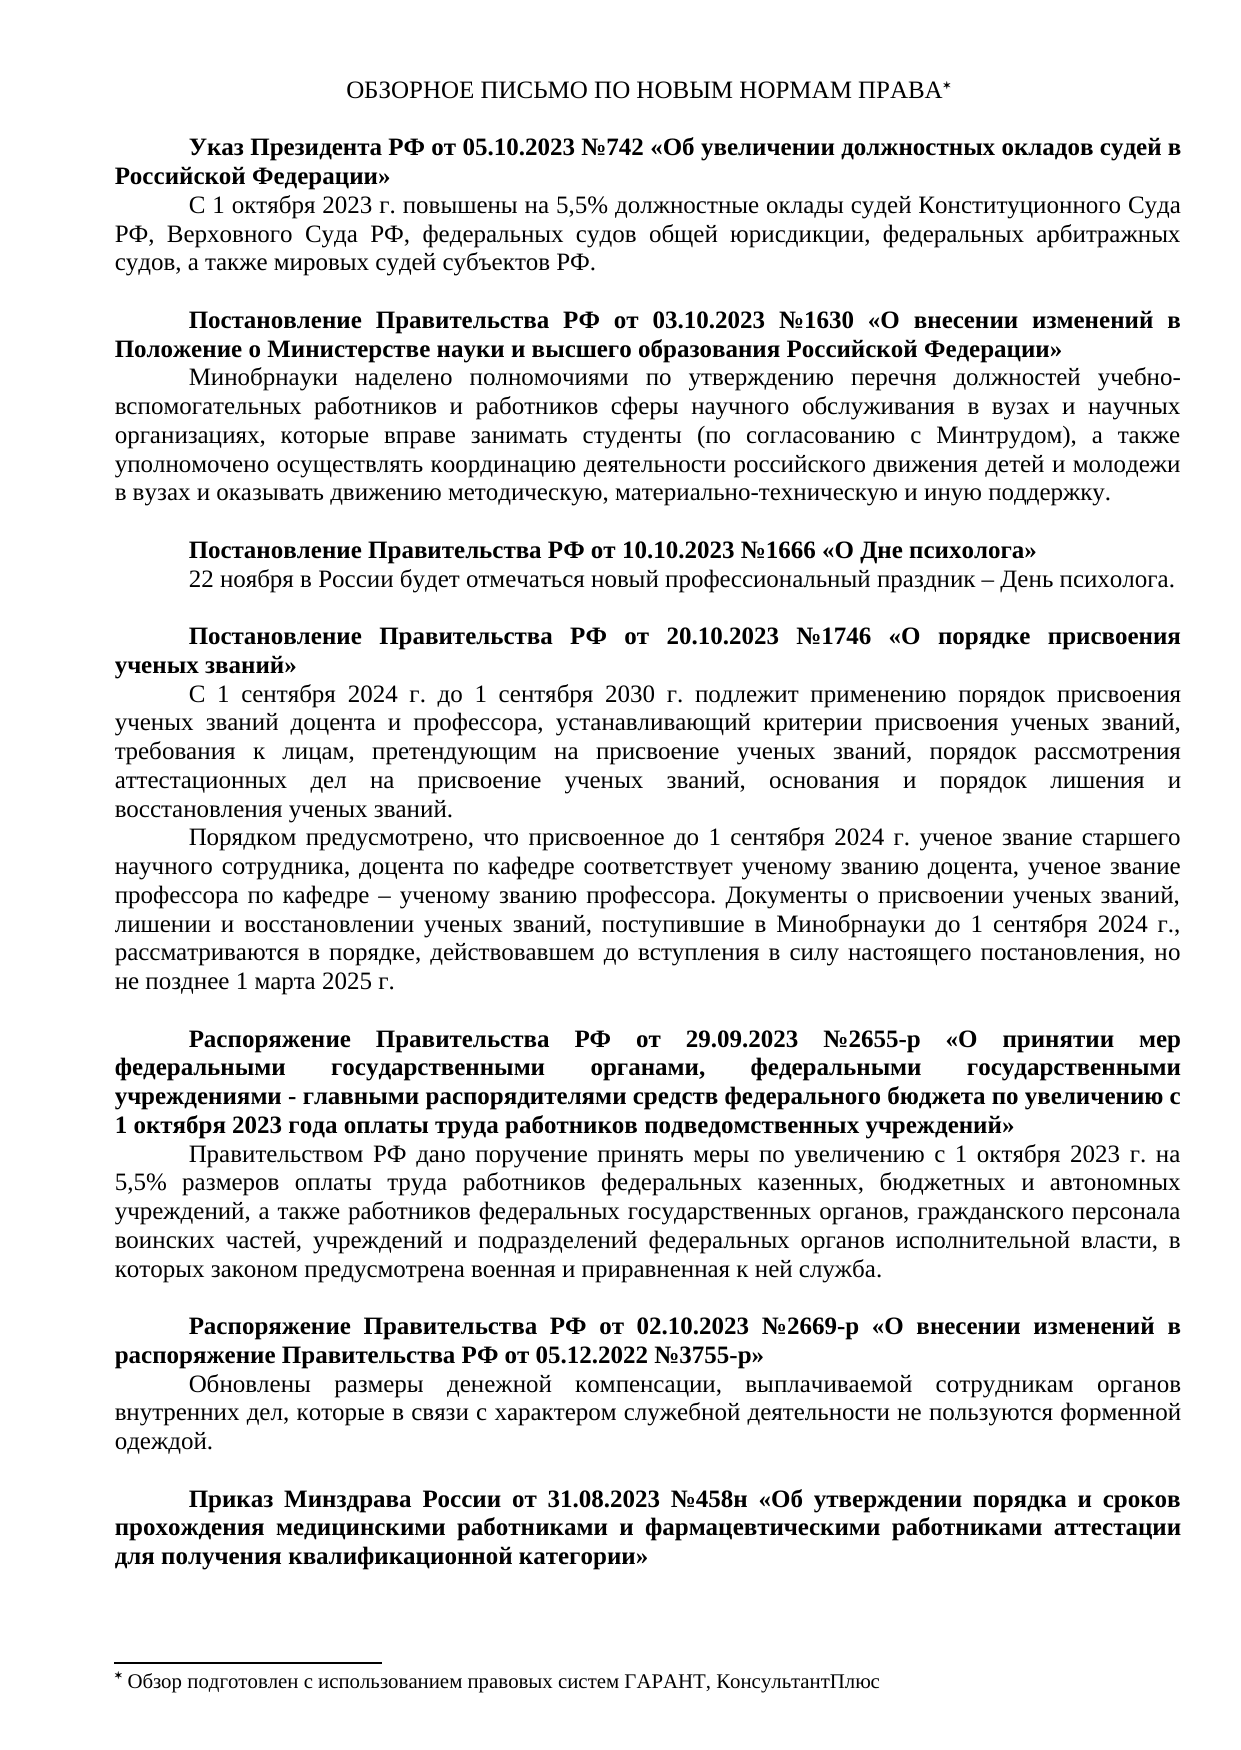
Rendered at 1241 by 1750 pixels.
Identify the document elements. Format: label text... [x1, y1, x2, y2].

text Порядком предусмотрено, что присвоенное до 1 сентября 2024 г. ученое звание старшего научного сотрудника, доцента по кафедре соответствует ученому званию доцента, ученое звание профессора по кафедре – ученому званию профессора. Документы о присвоении ученых званий, лишении и восстановлении ученых званий, поступившие в Минобрнауки до 1 сентября 2024 г., рассматриваются в порядке, действовавшем до вступления в силу настоящего постановления, но не позднее 1 марта 2025 г. [114, 822, 1182, 995]
text Постановление Правительства РФ от 03.10.2023 №1630 «О внесении изменений в Положение о Министерстве науки и высшего образования Российской Федерации» [114, 305, 1182, 362]
text Приказ Минздрава России от 31.08.2023 №458н «Об утверждении порядка и сроков прохождения медицинскими работниками и фармацевтическими работниками аттестации для получения квалификационной категории» [114, 1484, 1182, 1570]
text Правительством РФ дано поручение принять меры по увеличению с 1 октября 2023 г. на 5,5% размеров оплаты труда работников федеральных казенных, бюджетных и автономных учреждений, а также работников федеральных государственных органов, гражданского персонала воинских частей, учреждений и подразделений федеральных органов исполнительной власти, в которых законом предусмотрена военная и приравненная к ней служба. [114, 1139, 1182, 1282]
text Постановление Правительства РФ от 20.10.2023 №1746 «О порядке присвоения ученых званий» [114, 621, 1182, 679]
text 22 ноября в России будет отмечаться новый профессиональный праздник – День психолога. [114, 564, 1182, 592]
text Распоряжение Правительства РФ от 29.09.2023 №2655-р «О принятии мер федеральными государственными органами, федеральными государственными учреждениями - главными распорядителями средств федерального бюджета по увеличению с 1 октября 2023 года оплаты труда работников подведомственных учреждений» [114, 1024, 1182, 1139]
text Распоряжение Правительства РФ от 02.10.2023 №2669-р «О внесении изменений в распоряжение Правительства РФ от 05.12.2022 №3755-р» [114, 1311, 1182, 1369]
text Обновлены размеры денежной компенсации, выплачиваемой сотрудникам органов внутренних дел, которые в связи с характером служебной деятельности не пользуются форменной одеждой. [114, 1369, 1182, 1455]
text С 1 сентября 2024 г. до 1 сентября 2030 г. подлежит применению порядок присвоения ученых званий доцента и профессора, устанавливающий критерии присвоения ученых званий, требования к лицам, претендующим на присвоение ученых званий, порядок рассмотрения аттестационных дел на присвоение ученых званий, основания и порядок лишения и восстановления ученых званий. [114, 679, 1182, 822]
text С 1 октября 2023 г. повышены на 5,5% должностные оклады судей Конституционного Суда РФ, Верховного Суда РФ, федеральных судов общей юрисдикции, федеральных арбитражных судов, а также мировых судей субъектов РФ. [114, 190, 1182, 276]
text Указ Президента РФ от 05.10.2023 №742 «Об увеличении должностных окладов судей в Российской Федерации» [114, 132, 1182, 190]
text Постановление Правительства РФ от 10.10.2023 №1666 «О Дне психолога» [114, 535, 1182, 564]
text Минобрнауки наделено полномочиями по утверждению перечня должностей учебно-вспомогательных работников и работников сферы научного обслуживания в вузах и научных организациях, которые вправе занимать студенты (по согласованию с Минтрудом), а также уполномочено осуществлять координацию деятельности российского движения детей и молодежи в вузах и оказывать движению методическую, материально-техническую и иную поддержку. [114, 362, 1182, 506]
text ОБЗОРНОЕ ПИСЬМО ПО НОВЫМ НОРМАМ ПРАВА [114, 75, 1182, 104]
